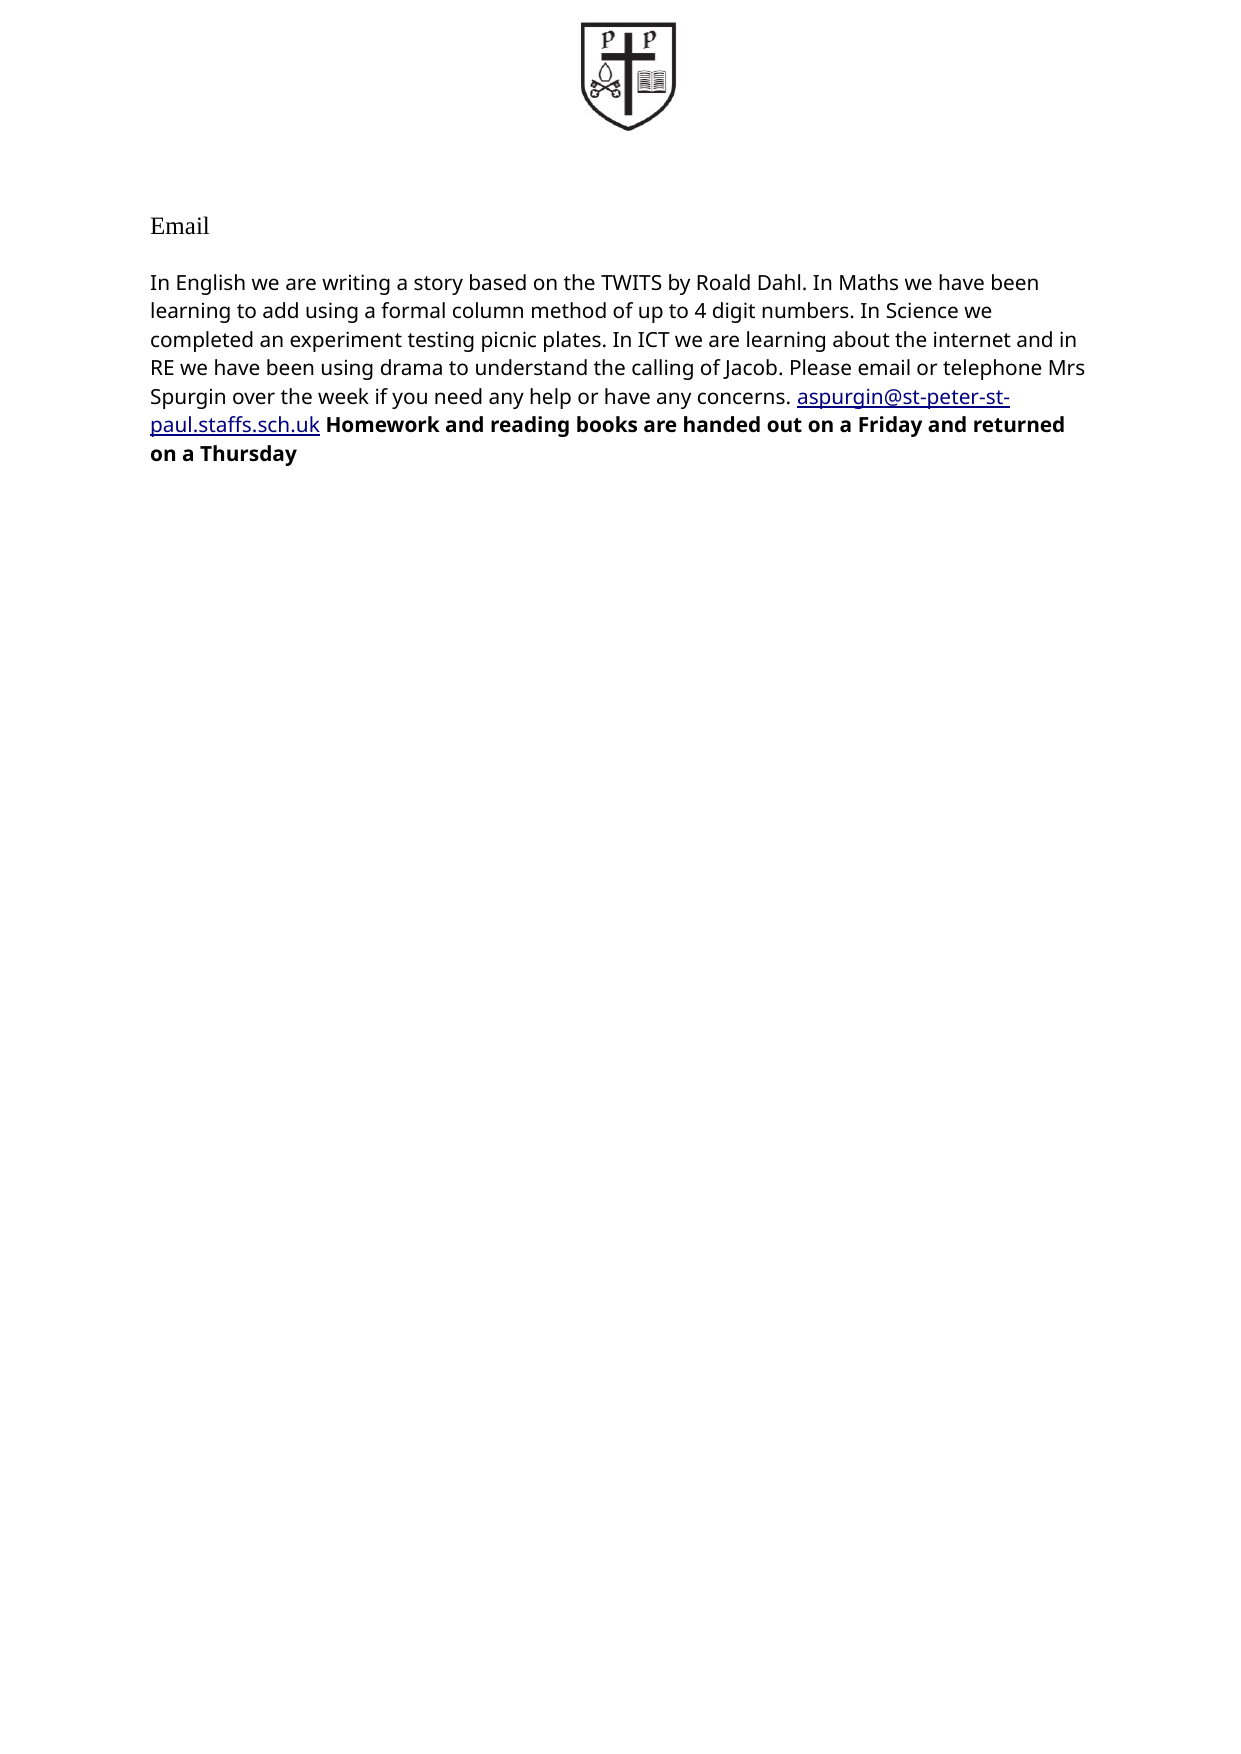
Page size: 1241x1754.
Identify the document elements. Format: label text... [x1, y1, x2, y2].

text In English we are writing a story based on the TWITS by Roald Dahl. In Maths we have been learning to add using a formal column method of up to 4 digit numbers. In Science we completed an experiment testing picnic plates. In ICT we are learning about the internet and in RE we have been using drama to understand the calling of Jacob. Please email or telephone Mrs Spurgin over the week if you need any help or have any concerns. aspurgin@st-peter-st-paul.staffs.sch.uk Homework and reading books are handed out on a Friday and returned on a Thursday [150, 268, 1090, 467]
picture [576, 18, 679, 135]
text Email [150, 211, 1090, 240]
